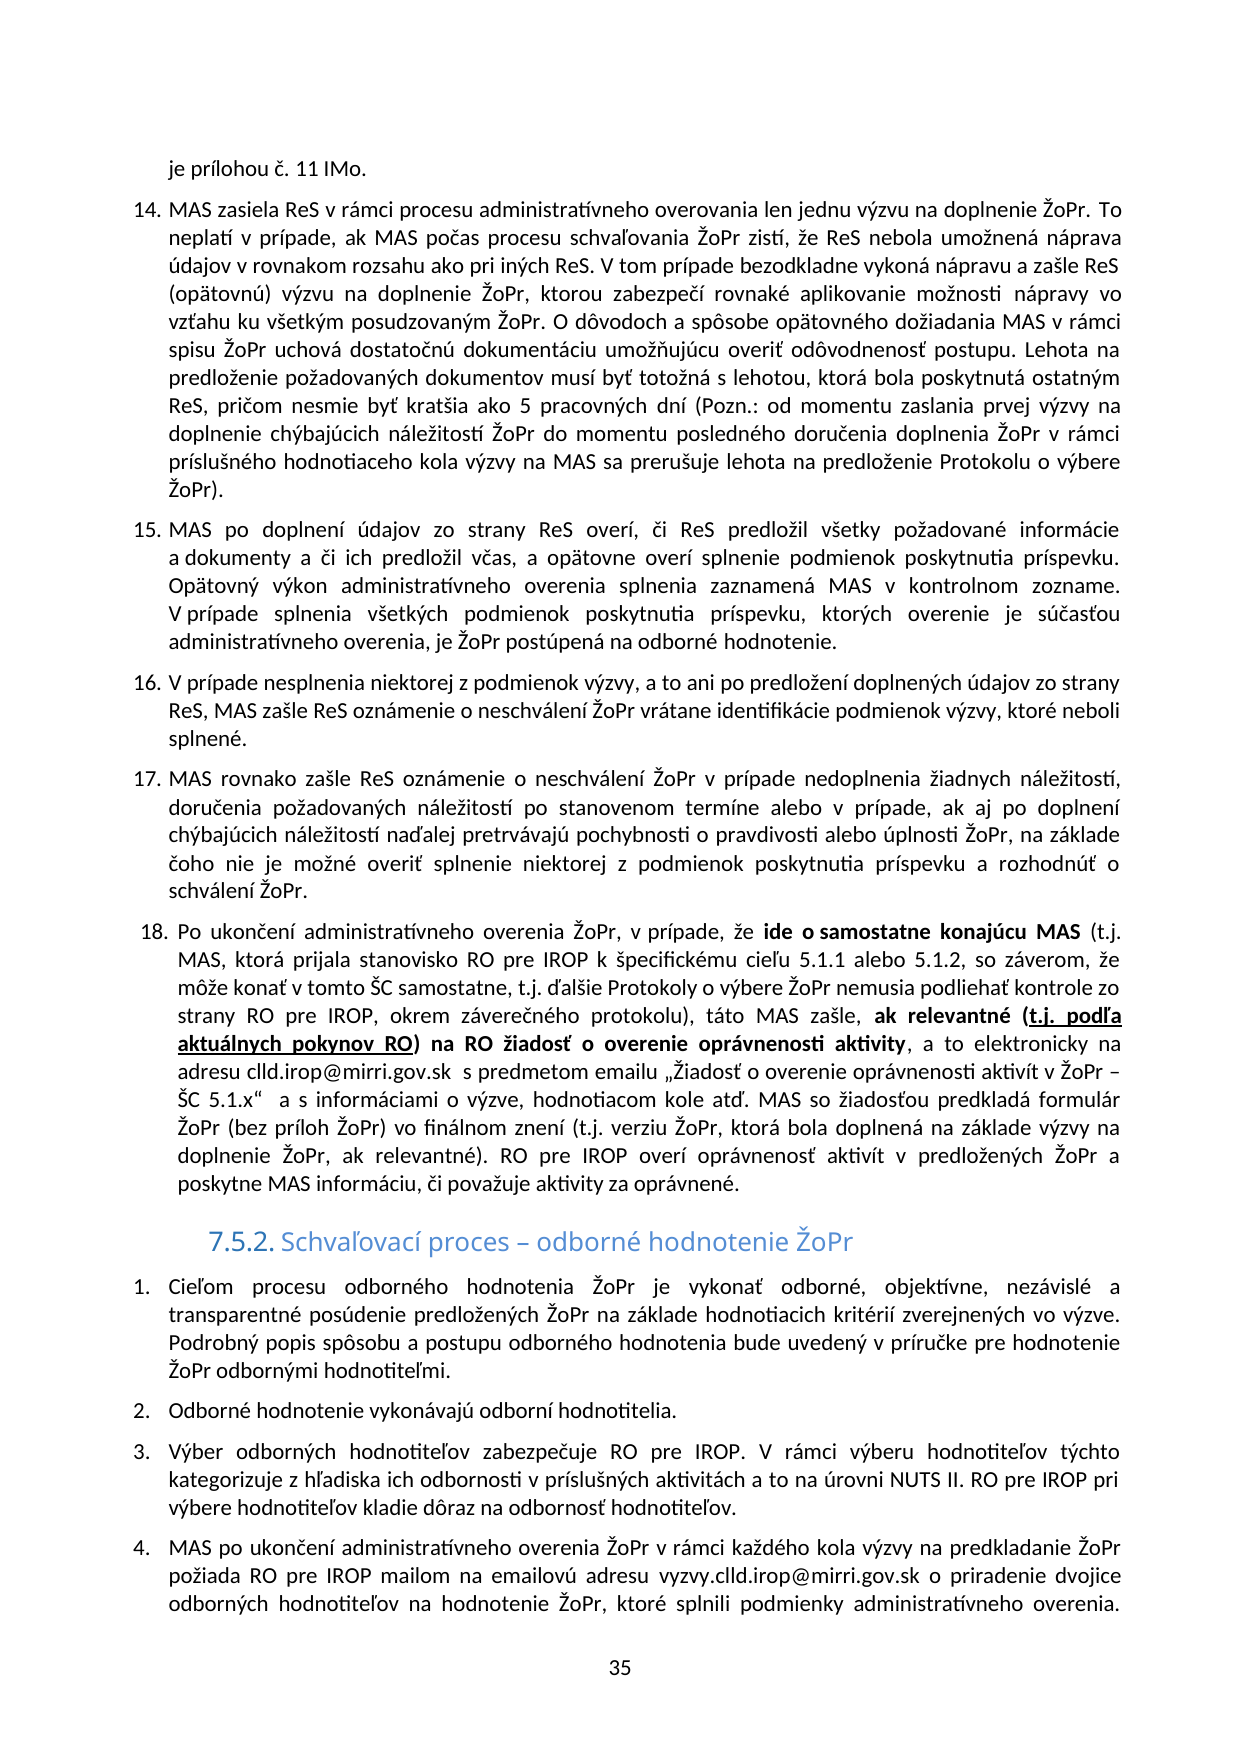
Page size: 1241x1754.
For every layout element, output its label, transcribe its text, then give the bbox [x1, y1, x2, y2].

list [133, 1533, 1122, 1617]
list Po ukončení administratívneho overenia ŽoPr, v prípade, že ide o samostatne konajúcu MAS (t.j. MAS, ktorá prijala stanovisko RO pre IROP k špecifickému cieľu 5.1.1 alebo 5.1.2, so záverom, že môže konať v tomto ŠC samostatne, t.j. ďalšie Protokoly o výbere ŽoPr nemusia podliehať kontrole zo strany RO pre IROP, okrem záverečného protokolu), táto MAS zašle, ak relevantné (t.j. podľa aktuálnych pokynov RO) na RO žiadosť o overenie oprávnenosti aktivity, a to elektronicky na adresu clld.irop@mirri.gov.sk s predmetom emailu „Žiadosť o overenie oprávnenosti aktivít v ŽoPr – ŠC 5.1.x“ a s informáciami o výzve, hodnotiacom kole atď. MAS so žiadosťou predkladá formulár ŽoPr (bez príloh ŽoPr) vo finálnom znení (t.j. verziu ŽoPr, ktorá bola doplnená na základe výzvy na doplnenie ŽoPr, ak relevantné). RO pre IROP overí oprávnenosť aktivít v predložených ŽoPr a poskytne MAS informáciu, či považuje aktivity za oprávnené. [140, 917, 1122, 1197]
list MAS rovnako zašle ReS oznámenie o neschválení ŽoPr v prípade nedoplnenia žiadnych náležitostí, doručenia požadovaných náležitostí po stanovenom termíne alebo v prípade, ak aj po doplnení chýbajúcich náležitostí naďalej pretrvávajú pochybnosti o pravdivosti alebo úplnosti ŽoPr, na základe čoho nie je možné overiť splnenie niektorej z podmienok poskytnutia príspevku a rozhodnúť o schválení ŽoPr. [133, 764, 1122, 905]
list MAS zasiela ReS v rámci procesu administratívneho overovania len jednu výzvu na doplnenie ŽoPr. To neplatí v prípade, ak MAS počas procesu schvaľovania ŽoPr zistí, že ReS nebola umožnená náprava údajov v rovnakom rozsahu ako pri iných ReS. V tom prípade bezodkladne vykoná nápravu a zašle ReS (opätovnú) výzvu na doplnenie ŽoPr, ktorou zabezpečí rovnaké aplikovanie možnosti nápravy vo vzťahu ku všetkým posudzovaným ŽoPr. O dôvodoch a spôsobe opätovného dožiadania MAS v rámci spisu ŽoPr uchová dostatočnú dokumentáciu umožňujúcu overiť odôvodnenosť postupu. Lehota na predloženie požadovaných dokumentov musí byť totožná s lehotou, ktorá bola poskytnutá ostatným ReS, pričom nesmie byť kratšia ako 5 pracovných dní (Pozn.: od momentu zaslania prvej výzvy na doplnenie chýbajúcich náležitostí ŽoPr do momentu posledného doručenia doplnenia ŽoPr v rámci príslušného hodnotiaceho kola výzvy na MAS sa prerušuje lehota na predloženie Protokolu o výbere ŽoPr). [133, 195, 1122, 503]
list V prípade nesplnenia niektorej z podmienok výzvy, a to ani po predložení doplnených údajov zo strany ReS, MAS zašle ReS oznámenie o neschválení ŽoPr vrátane identifikácie podmienok výzvy, ktoré neboli splnené. [133, 668, 1122, 752]
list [133, 154, 1122, 182]
list Výber odborných hodnotiteľov zabezpečuje RO pre IROP. V rámci výberu hodnotiteľov týchto kategorizuje z hľadiska ich odbornosti v príslušných aktivitách a to na úrovni NUTS II. RO pre IROP pri výbere hodnotiteľov kladie dôraz na odbornosť hodnotiteľov. [133, 1437, 1122, 1521]
list Odborné hodnotenie vykonávajú odborní hodnotitelia. [133, 1396, 1122, 1424]
list MAS po doplnení údajov zo strany ReS overí, či ReS predložil všetky požadované informácie a dokumenty a či ich predložil včas, a opätovne overí splnenie podmienok poskytnutia príspevku. Opätovný výkon administratívneho overenia splnenia zaznamená MAS v kontrolnom zozname. V prípade splnenia všetkých podmienok poskytnutia príspevku, ktorých overenie je súčasťou administratívneho overenia, je ŽoPr postúpená na odborné hodnotenie. [133, 515, 1122, 656]
subtitle Schvaľovací proces – odborné hodnotenie ŽoPr [208, 1222, 1111, 1259]
list Cieľom procesu odborného hodnotenia ŽoPr je vykonať odborné, objektívne, nezávislé a transparentné posúdenie predložených ŽoPr na základe hodnotiacich kritérií zverejnených vo výzve. Podrobný popis spôsobu a postupu odborného hodnotenia bude uvedený v príručke pre hodnotenie ŽoPr odbornými hodnotiteľmi. [133, 1272, 1122, 1384]
